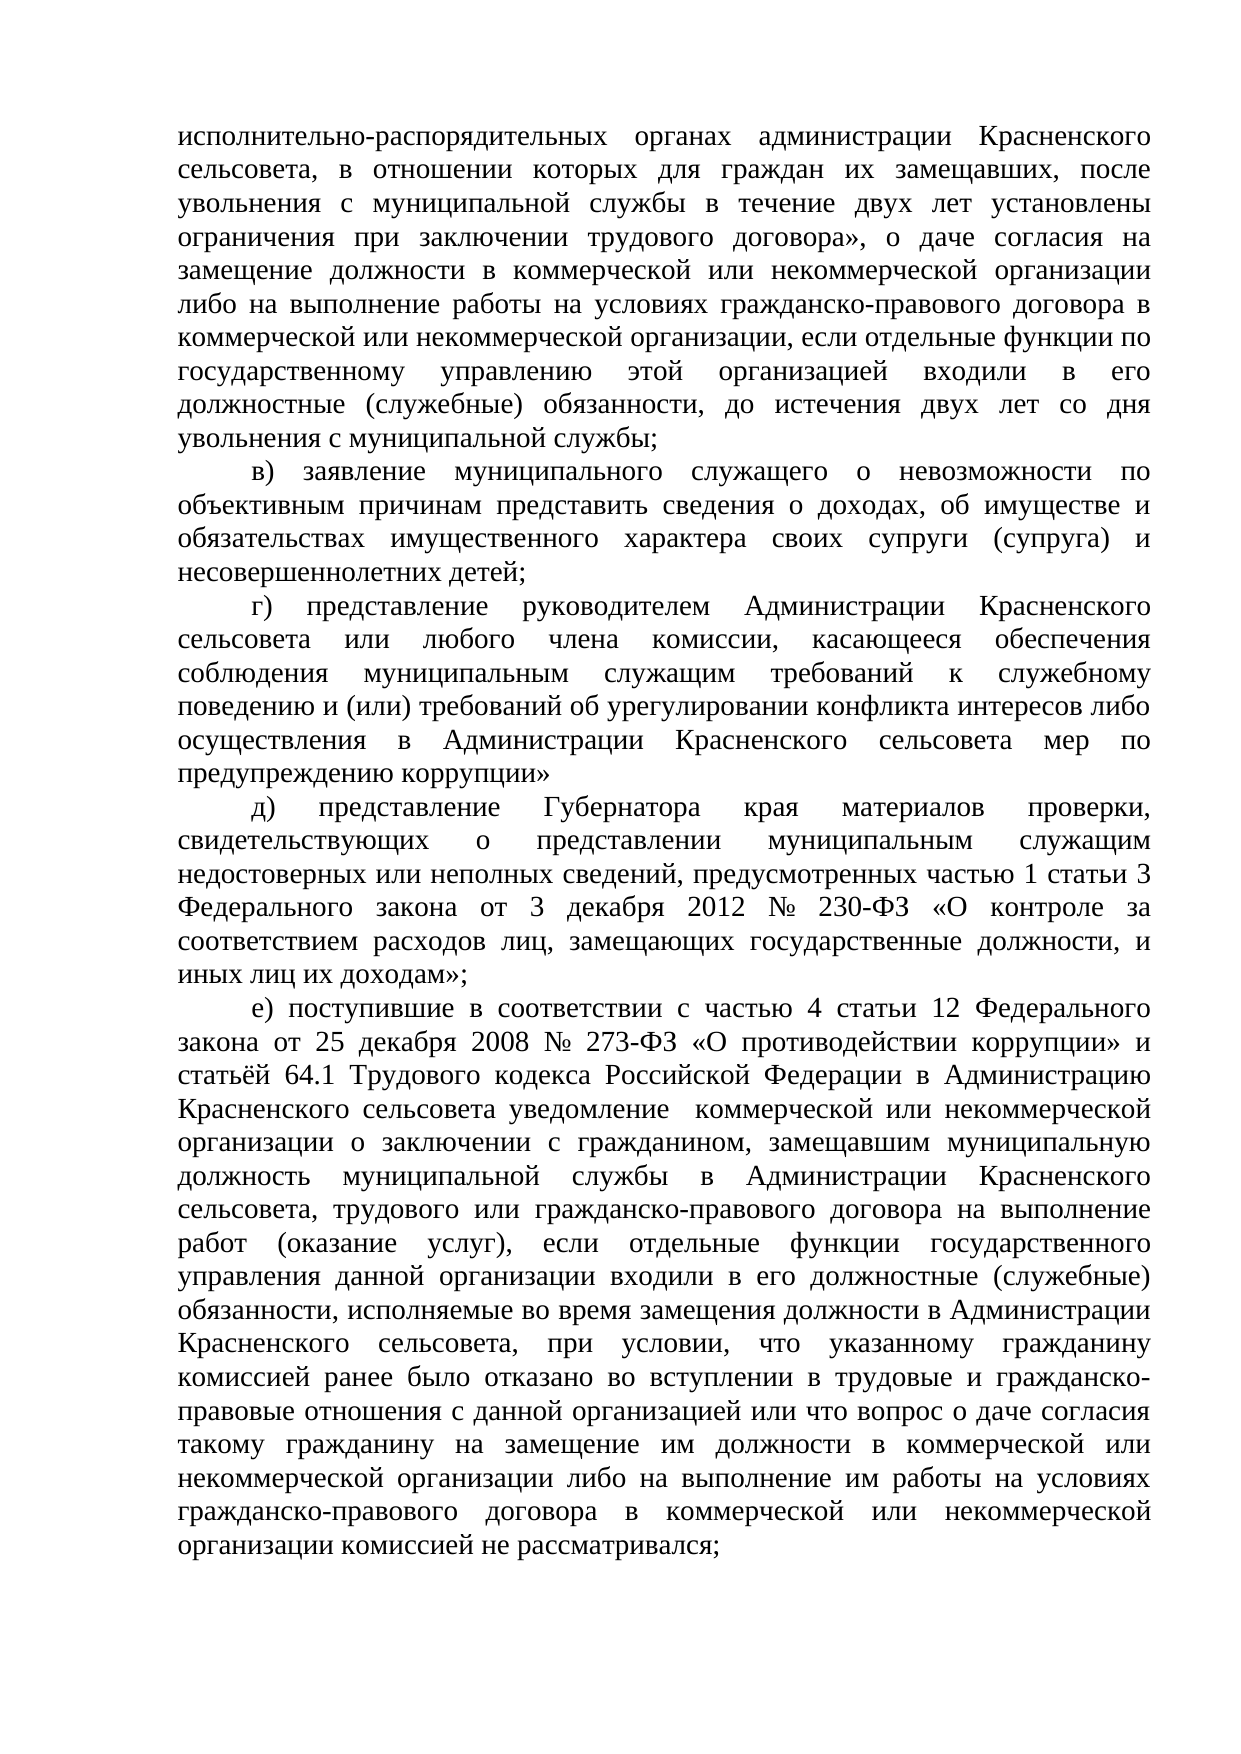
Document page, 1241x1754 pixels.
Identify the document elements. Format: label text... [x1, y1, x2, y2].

text г) представление руководителем Администрации Красненского сельсовета или любого члена комиссии, касающееся обеспечения соблюдения муниципальным служащим требований к служебному поведению и (или) требований об урегулировании конфликта интересов либо осуществления в Администрации Красненского сельсовета мер по предупреждению коррупции» [177, 588, 1152, 789]
text е) поступившие в соответствии с частью 4 статьи 12 Федерального закона от 25 декабря 2008 № 273-ФЗ «О противодействии коррупции» и статьёй 64.1 Трудового кодекса Российской Федерации в Администрацию Красненского сельсовета уведомление коммерческой или некоммерческой организации о заключении с гражданином, замещавшим муниципальную должность муниципальной службы в Администрации Красненского сельсовета, трудового или гражданско-правового договора на выполнение работ (оказание услуг), если отдельные функции государственного управления данной организации входили в его должностные (служебные) обязанности, исполняемые во время замещения должности в Администрации Красненского сельсовета, при условии, что указанному гражданину комиссией ранее было отказано во вступлении в трудовые и гражданско-правовые отношения с данной организацией или что вопрос о даче согласия такому гражданину на замещение им должности в коммерческой или некоммерческой организации либо на выполнение им работы на условиях гражданско-правового договора в коммерческой или некоммерческой организации комиссией не рассматривался; [177, 990, 1152, 1560]
text в) заявление муниципального служащего о невозможности по объективным причинам представить сведения о доходах, об имуществе и обязательствах имущественного характера своих супруги (супруга) и несовершеннолетних детей; [177, 453, 1152, 588]
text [177, 118, 1152, 453]
text д) представление Губернатора края материалов проверки, свидетельствующих о представлении муниципальным служащим недостоверных или неполных сведений, предусмотренных частью 1 статьи 3 Федерального закона от 3 декабря 2012 № 230-ФЗ «О контроле за соответствием расходов лиц, замещающих государственные должности, и иных лиц их доходам»; [177, 789, 1152, 990]
